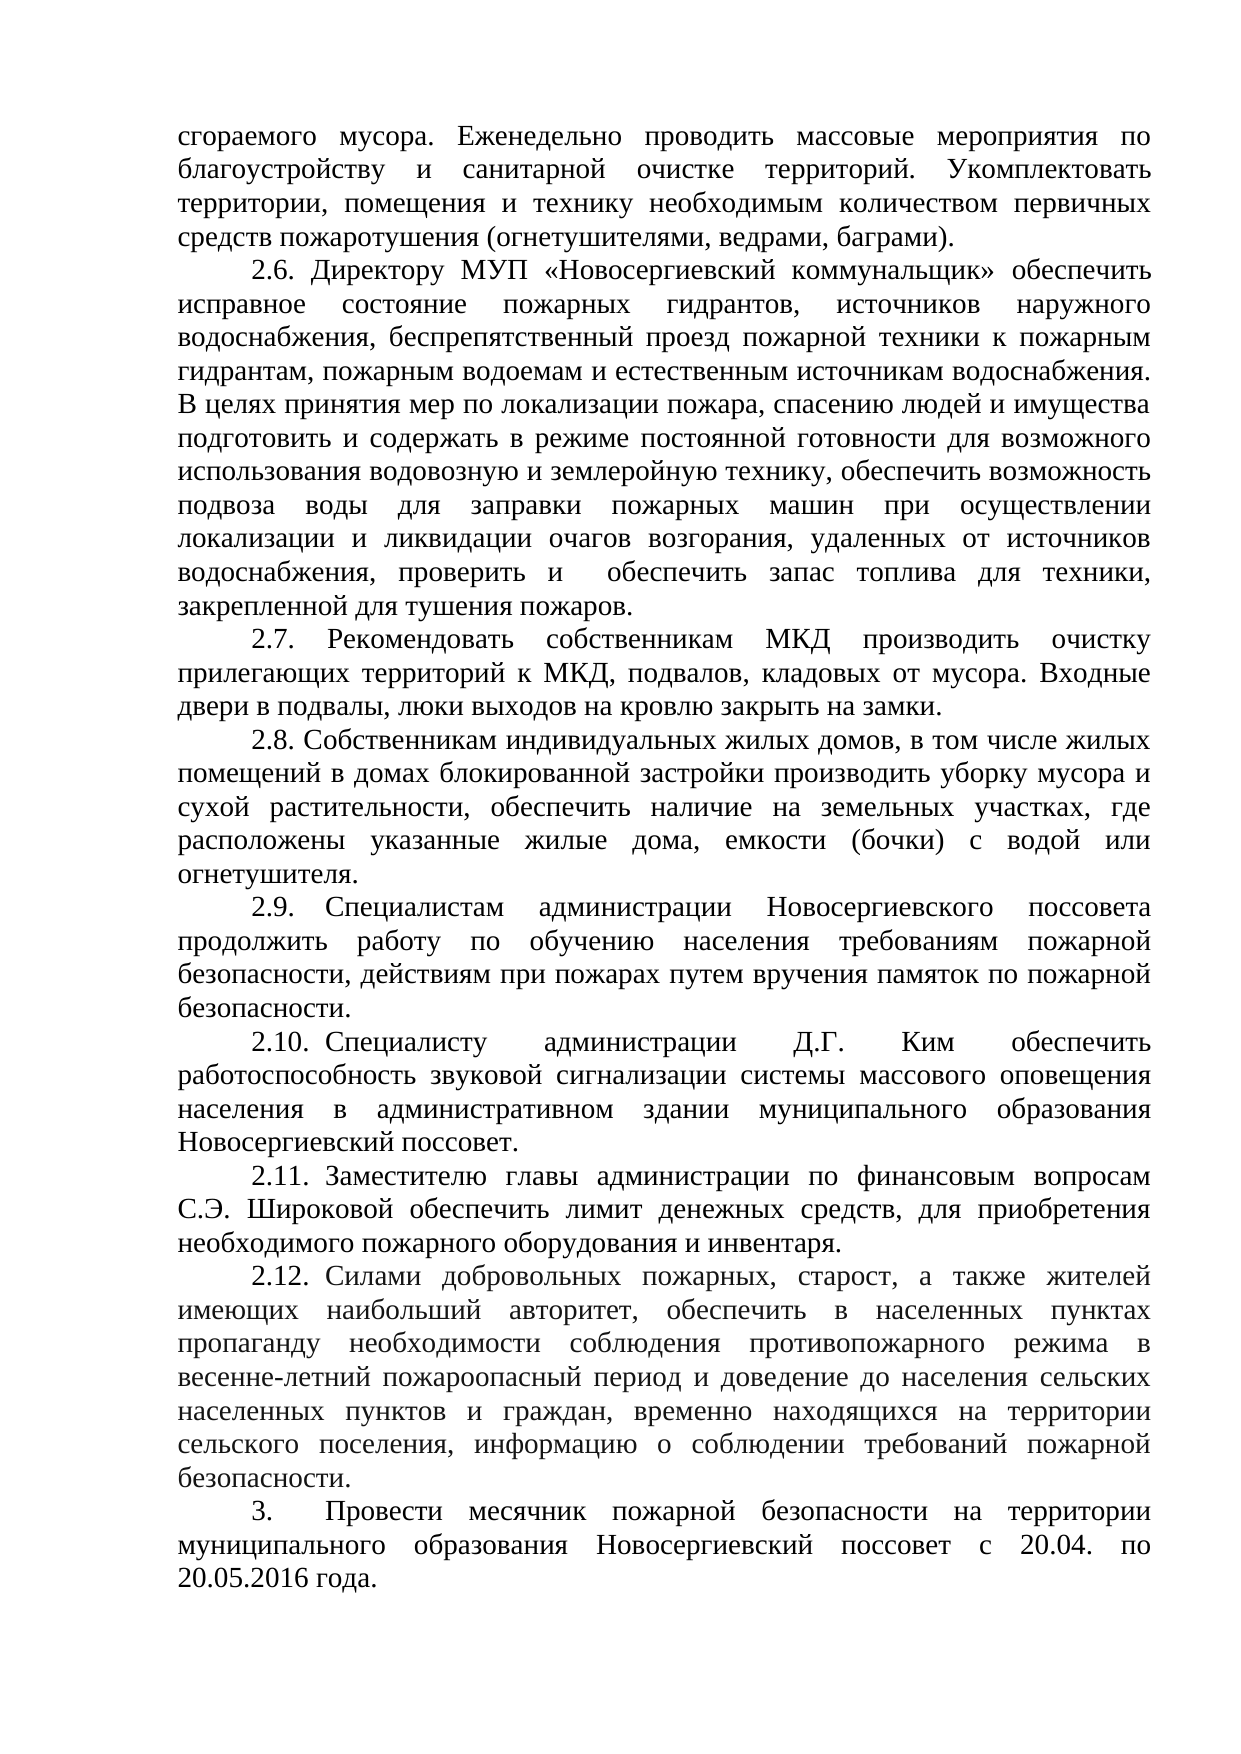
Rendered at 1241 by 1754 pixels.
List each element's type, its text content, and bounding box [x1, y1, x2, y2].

text 2.7. Рекомендовать собственникам МКД производить очистку прилегающих территорий к МКД, подвалов, кладовых от мусора. Входные двери в подвалы, люки выходов на кровлю закрыть на замки. [177, 621, 1152, 722]
list Заместителю главы администрации по финансовым вопросам С.Э. Широковой обеспечить лимит денежных средств, для приобретения необходимого пожарного оборудования и инвентаря. [177, 1158, 1152, 1258]
text 2.6. Директору МУП «Новосергиевский коммунальщик» обеспечить исправное состояние пожарных гидрантов, источников наружного водоснабжения, беспрепятственный проезд пожарной техники к пожарным гидрантам, пожарным водоемам и естественным источникам водоснабжения. В целях принятия мер по локализации пожара, спасению людей и имущества подготовить и содержать в режиме постоянной готовности для возможного использования водовозную и землеройную технику, обеспечить возможность подвоза воды для заправки пожарных машин при осуществлении локализации и ликвидации очагов возгорания, удаленных от источников водоснабжения, проверить и обеспечить запас топлива для техники, закрепленной для тушения пожаров. [177, 252, 1152, 621]
list Специалистам администрации Новосергиевского поссовета продолжить работу по обучению населения требованиям пожарной безопасности, действиям при пожарах путем вручения памяток по пожарной безопасности. [177, 889, 1152, 1024]
list Специалисту администрации Д.Г. Ким обеспечить работоспособность звуковой сигнализации системы массового оповещения населения в административном здании муниципального образования Новосергиевский поссовет. [177, 1024, 1152, 1158]
text 2.8. Собственникам индивидуальных жилых домов, в том числе жилых помещений в домах блокированной застройки производить уборку мусора и сухой растительности, обеспечить наличие на земельных участках, где расположены указанные жилые дома, емкости (бочки) с водой или огнетушителя. [177, 722, 1152, 889]
list Силами добровольных пожарных, старост, а также жителей имеющих наибольший авторитет, обеспечить в населенных пунктах пропаганду необходимости соблюдения противопожарного режима в весенне-летний пожароопасный период и доведение до населения сельских населенных пунктов и граждан, временно находящихся на территории сельского поселения, информацию о соблюдении требований пожарной безопасности. [177, 1258, 1152, 1493]
list Провести месячник пожарной безопасности на территории муниципального образования Новосергиевский поссовет с 20.04. по 20.05.2016 года. [177, 1493, 1152, 1594]
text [177, 118, 1152, 252]
